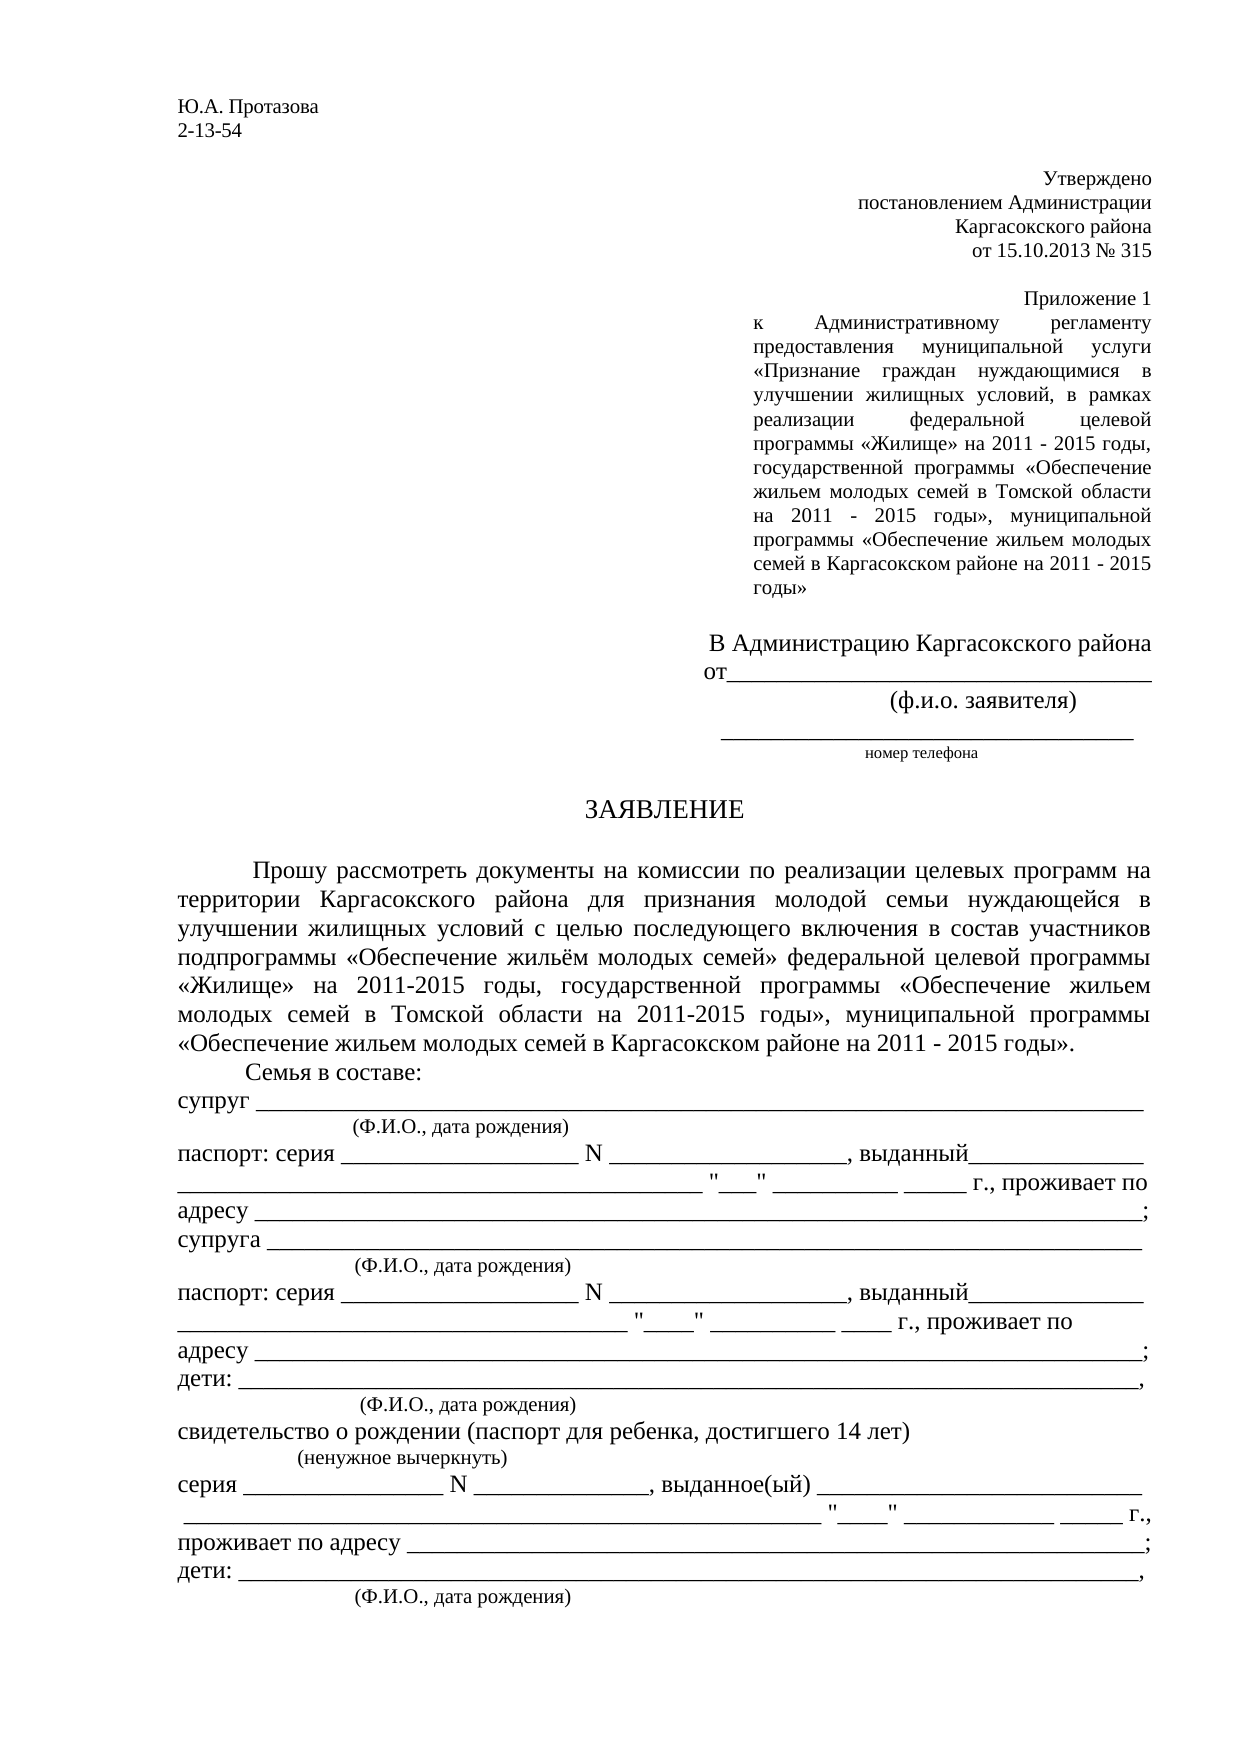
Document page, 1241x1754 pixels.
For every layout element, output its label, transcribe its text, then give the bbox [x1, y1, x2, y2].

text супруг _______________________________________________________________________ [177, 1085, 1152, 1114]
text паспорт: серия ___________________ N ___________________, выданный______________ [177, 1138, 1152, 1167]
text (Ф.И.О., дата рождения) [177, 1253, 1152, 1277]
text паспорт: серия ___________________ N ___________________, выданный______________ [177, 1277, 1152, 1306]
text проживает по адресу ___________________________________________________________; [177, 1527, 1152, 1555]
text свидетельство о рождении (паспорт для ребенка, достигшего 14 лет) [177, 1416, 1152, 1445]
text В Администрацию Каргасокского района [177, 628, 1152, 656]
text ____________________________________ "____" __________ ____ г., проживает по [177, 1306, 1152, 1335]
text постановлением Администрации [177, 190, 1152, 214]
text ЗАЯВЛЕНИЕ [177, 793, 1152, 824]
text (Ф.И.О., дата рождения) [177, 1584, 1152, 1608]
text к Административному регламенту предоставления муниципальной услуги «Признание граждан нуждающимися в улучшении жилищных условий, в рамках реализации федеральной целевой программы «Жилище» на 2011 - 2015 годы, государственной программы «Обеспечение жильем молодых семей в Томской области на 2011 - 2015 годы», муниципальной программы «Обеспечение жильем молодых семей в Каргасокском районе на 2011 - 2015 годы» [753, 310, 1152, 599]
text (ненужное вычеркнуть) [177, 1445, 1152, 1469]
text (Ф.И.О., дата рождения) [177, 1114, 1152, 1138]
text Ю.А. Протазова [177, 94, 1152, 118]
text _________________________________ [177, 714, 1152, 743]
text Приложение 1 [177, 286, 1152, 310]
text 2-13-54 [177, 118, 1152, 142]
text серия ________________ N ______________, выданное(ый) __________________________ [177, 1469, 1152, 1498]
text __________________________________________ "___" __________ _____ г., проживает по [177, 1167, 1152, 1196]
text от 15.10.2013 № 315 [177, 238, 1152, 262]
text (ф.и.о. заявителя) [177, 685, 1152, 714]
text Семья в составе: [177, 1057, 1152, 1085]
text Утверждено [177, 166, 1152, 190]
text дети: ________________________________________________________________________, [177, 1363, 1152, 1392]
text от__________________________________ [177, 656, 1152, 685]
text адресу _______________________________________________________________________; [177, 1335, 1152, 1363]
text Каргасокского района [177, 214, 1152, 238]
text номер телефона [177, 743, 1152, 762]
text дети: ________________________________________________________________________, [177, 1555, 1152, 1584]
text Прошу рассмотреть документы на комиссии по реализации целевых программ на территории Каргасокского района для признания молодой семьи нуждающейся в улучшении жилищных условий с целью последующего включения в состав участников подпрограммы «Обеспечение жильём молодых семей» федеральной целевой программы «Жилище» на 2011-2015 годы, государственной программы «Обеспечение жильем молодых семей в Томской области на 2011-2015 годы», муниципальной программы «Обеспечение жильем молодых семей в Каргасокском районе на 2011 - 2015 годы». [177, 855, 1152, 1057]
text адресу _______________________________________________________________________; [177, 1196, 1152, 1224]
text (Ф.И.О., дата рождения) [177, 1392, 1152, 1416]
text супруга ______________________________________________________________________ [177, 1224, 1152, 1253]
text ___________________________________________________ "____" ____________ _____ г., [177, 1498, 1152, 1527]
